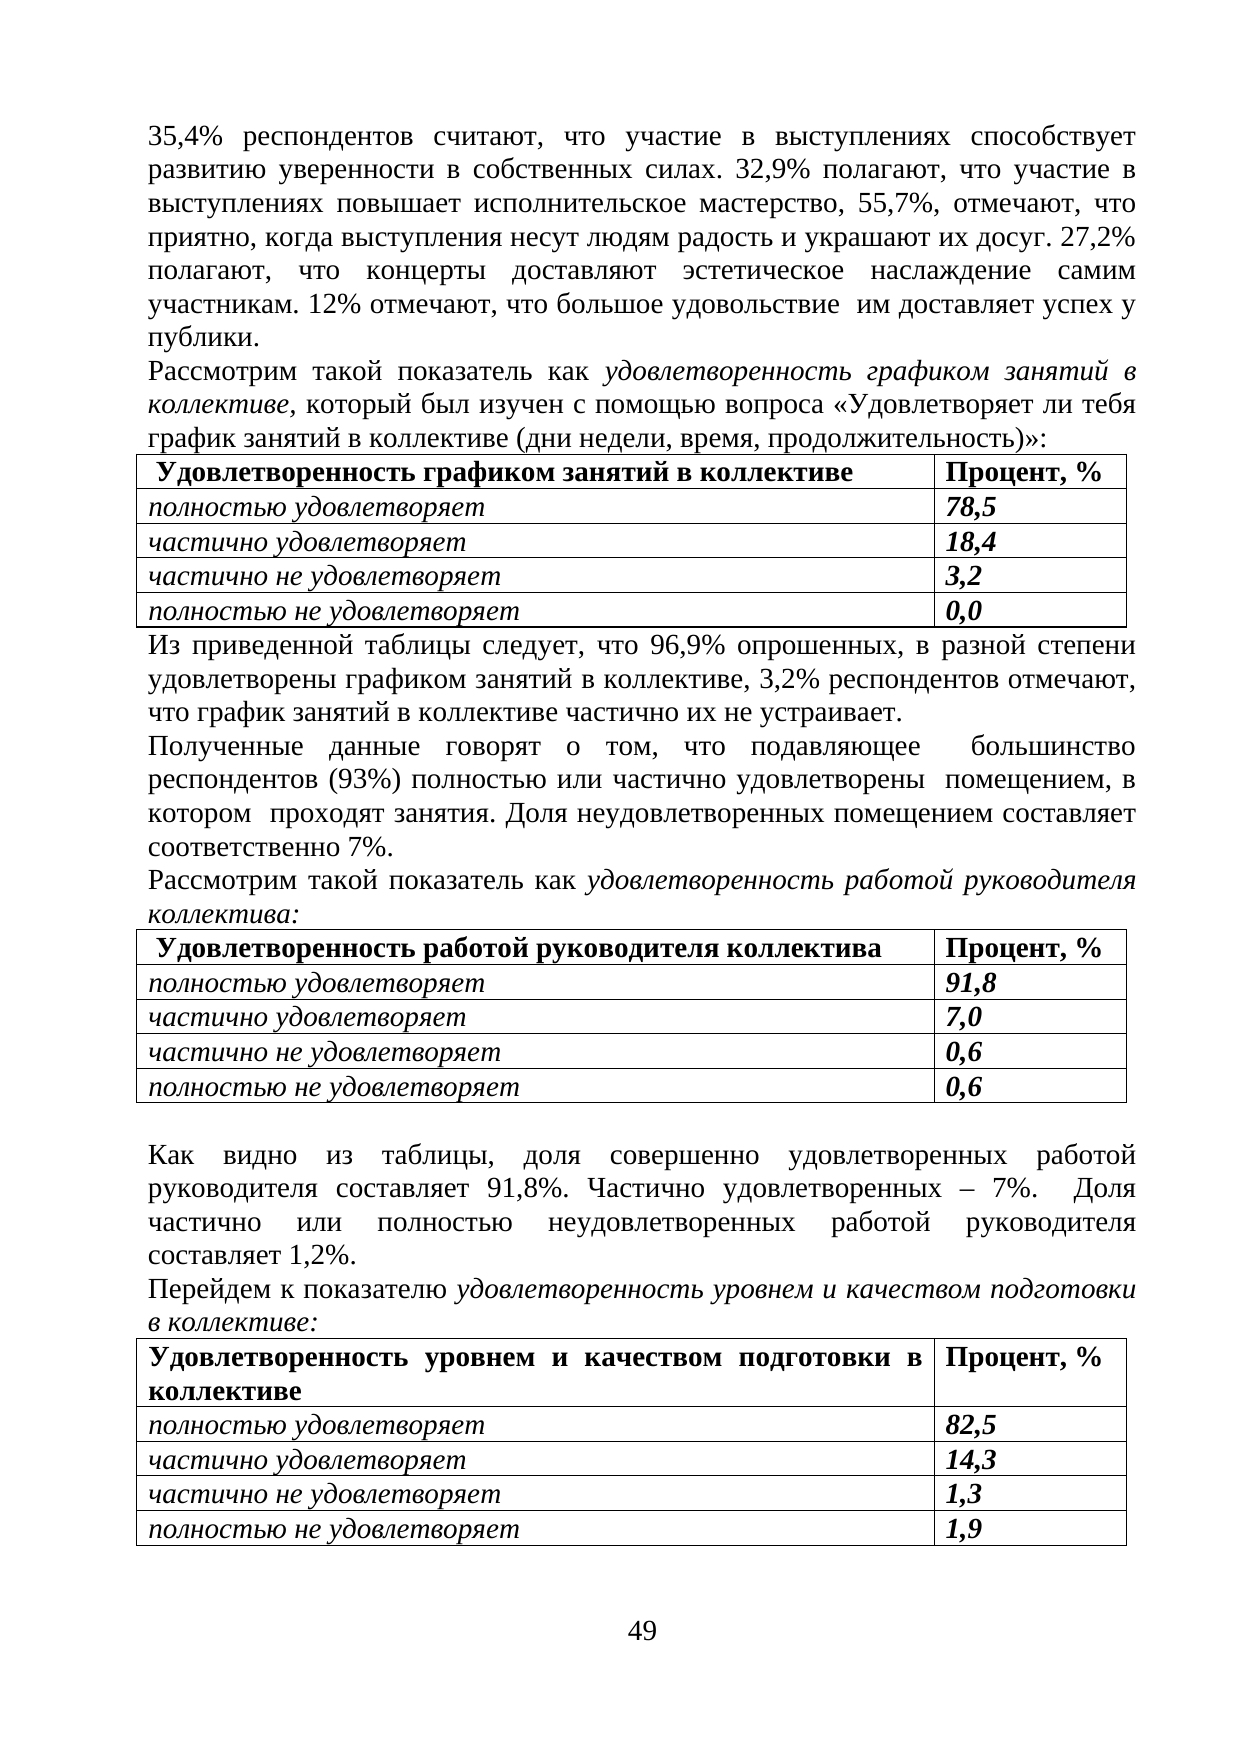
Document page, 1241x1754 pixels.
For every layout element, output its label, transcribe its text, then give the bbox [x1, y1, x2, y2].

table_cell 78,5 [935, 489, 1126, 523]
table_cell 3,2 [935, 558, 1126, 592]
table_cell полностью не удовлетворяет [137, 593, 934, 626]
table_cell 1,3 [935, 1476, 1126, 1510]
text Из приведенной таблицы следует, что 96,9% опрошенных, в разной степени удовлетворены графиком занятий в коллективе, 3,2% респондентов отмечают, что график занятий в коллективе частично их не устраивает. [148, 627, 1137, 728]
table_cell частично удовлетворяет [137, 524, 934, 557]
table_cell полностью не удовлетворяет [137, 1511, 934, 1544]
table_header Удовлетворенность графиком занятий в коллективе [137, 455, 934, 488]
table_cell 0,0 [935, 593, 1126, 626]
text Полученные данные говорят о том, что подавляющее большинство респондентов (93%) полностью или частично удовлетворены помещением, в котором проходят занятия. Доля неудовлетворенных помещением составляет соответственно 7%. [148, 728, 1137, 862]
table_cell 18,4 [935, 524, 1126, 557]
table_header Процент, % [935, 930, 1126, 964]
table_cell частично удовлетворяет [137, 1000, 934, 1033]
table_header Удовлетворенность уровнем и качеством подготовки в коллективе [137, 1339, 934, 1406]
table_cell 0,6 [935, 1034, 1126, 1068]
text Рассмотрим такой показатель как удовлетворенность работой руководителя коллектива: [148, 862, 1137, 929]
text Рассмотрим такой показатель как удовлетворенность графиком занятий в коллективе, который был изучен с помощью вопроса «Удовлетворяет ли тебя график занятий в коллективе (дни недели, время, продолжительность)»: [148, 353, 1137, 453]
text Перейдем к показателю удовлетворенность уровнем и качеством подготовки в коллективе: [148, 1271, 1137, 1338]
table_cell 0,6 [935, 1069, 1126, 1102]
table_header Процент, % [935, 455, 1126, 488]
table_cell частично не удовлетворяет [137, 1476, 934, 1510]
text Как видно из таблицы, доля совершенно удовлетворенных работой руководителя составляет 91,8%. Частично удовлетворенных – 7%. Доля частично или полностью неудовлетворенных работой руководителя составляет 1,2%. [148, 1137, 1137, 1271]
table_cell 91,8 [935, 965, 1126, 998]
table_header Удовлетворенность работой руководителя коллектива [137, 930, 934, 964]
table_cell полностью удовлетворяет [137, 489, 934, 523]
table_cell 1,9 [935, 1511, 1126, 1544]
table_cell 7,0 [935, 1000, 1126, 1033]
table_cell частично не удовлетворяет [137, 558, 934, 592]
table_cell полностью не удовлетворяет [137, 1069, 934, 1102]
table_cell полностью удовлетворяет [137, 1407, 934, 1441]
table_cell 82,5 [935, 1407, 1126, 1441]
table_cell 14,3 [935, 1442, 1126, 1475]
table_cell частично удовлетворяет [137, 1442, 934, 1475]
table_header Процент, % [935, 1339, 1126, 1406]
table_cell полностью удовлетворяет [137, 965, 934, 998]
table_cell частично не удовлетворяет [137, 1034, 934, 1068]
text 35,4% респондентов считают, что участие в выступлениях способствует развитию уверенности в собственных силах. 32,9% полагают, что участие в выступлениях повышает исполнительское мастерство, 55,7%, отмечают, что приятно, когда выступления несут людям радость и украшают их досуг. 27,2% полагают, что концерты доставляют эстетическое наслаждение самим участникам. 12% отмечают, что большое удовольствие им доставляет успех у публики. [148, 118, 1137, 353]
